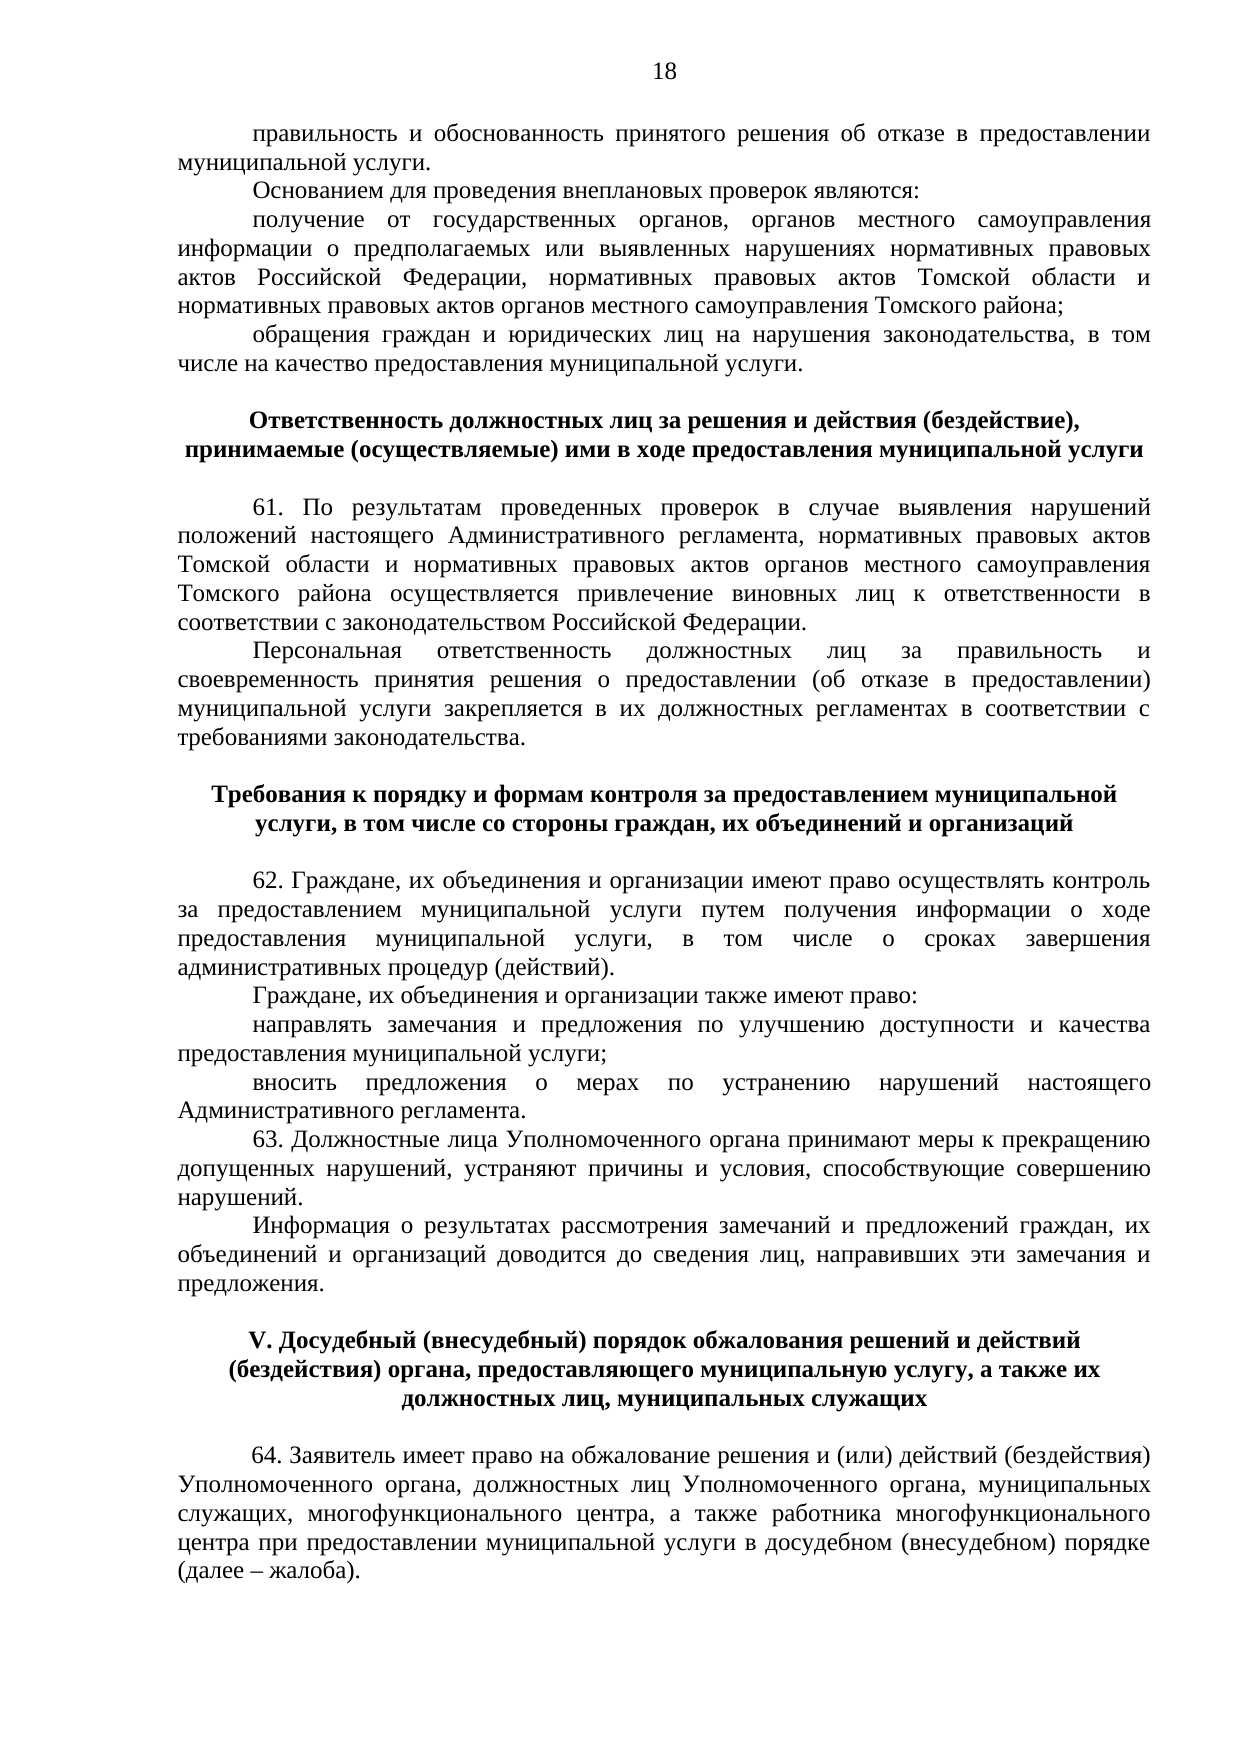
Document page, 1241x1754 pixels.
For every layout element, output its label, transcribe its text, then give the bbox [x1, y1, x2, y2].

text 61. По результатам проведенных проверок в случае выявления нарушений положений настоящего Административного регламента, нормативных правовых актов Томской области и нормативных правовых актов органов местного самоуправления Томского района осуществляется привлечение виновных лиц к ответственности в соответствии с законодательством Российской Федерации. [177, 492, 1152, 636]
text Информация о результатах рассмотрения замечаний и предложений граждан, их объединений и организаций доводится до сведения лиц, направивших эти замечания и предложения. [177, 1211, 1152, 1297]
text Персональная ответственность должностных лиц за правильность и своевременность принятия решения о предоставлении (об отказе в предоставлении) муниципальной услуги закрепляется в их должностных регламентах в соответствии с требованиями законодательства. [177, 636, 1152, 751]
text V. Досудебный (внесудебный) порядок обжалования решений и действий (бездействия) органа, предоставляющего муниципальную услугу, а также их должностных лиц, муниципальных служащих [177, 1326, 1152, 1412]
text Основанием для проведения внеплановых проверок являются: [177, 176, 1152, 204]
text Требования к порядку и формам контроля за предоставлением муниципальной услуги, в том числе со стороны граждан, их объединений и организаций [177, 779, 1152, 837]
text вносить предложения о мерах по устранению нарушений настоящего Административного регламента. [177, 1067, 1152, 1124]
text получение от государственных органов, органов местного самоуправления информации о предполагаемых или выявленных нарушениях нормативных правовых актов Российской Федерации, нормативных правовых актов Томской области и нормативных правовых актов органов местного самоуправления Томского района; [177, 204, 1152, 319]
text Граждане, их объединения и организации также имеют право: [177, 981, 1152, 1009]
text обращения граждан и юридических лиц на нарушения законодательства, в том числе на качество предоставления муниципальной услуги. [177, 319, 1152, 377]
text 64. Заявитель имеет право на обжалование решения и (или) действий (бездействия) Уполномоченного органа, должностных лиц Уполномоченного органа, муниципальных служащих, многофункционального центра, а также работника многофункционального центра при предоставлении муниципальной услуги в досудебном (внесудебном) порядке (далее – жалоба). [177, 1441, 1152, 1584]
text Ответственность должностных лиц за решения и действия (бездействие), принимаемые (осуществляемые) ими в ходе предоставления муниципальной услуги [177, 406, 1152, 463]
text 63. Должностные лица Уполномоченного органа принимают меры к прекращению допущенных нарушений, устраняют причины и условия, способствующие совершению нарушений. [177, 1124, 1152, 1211]
text направлять замечания и предложения по улучшению доступности и качества предоставления муниципальной услуги; [177, 1009, 1152, 1067]
text 62. Граждане, их объединения и организации имеют право осуществлять контроль за предоставлением муниципальной услуги путем получения информации о ходе предоставления муниципальной услуги, в том числе о сроках завершения административных процедур (действий). [177, 866, 1152, 981]
text правильность и обоснованность принятого решения об отказе в предоставлении муниципальной услуги. [177, 118, 1152, 176]
